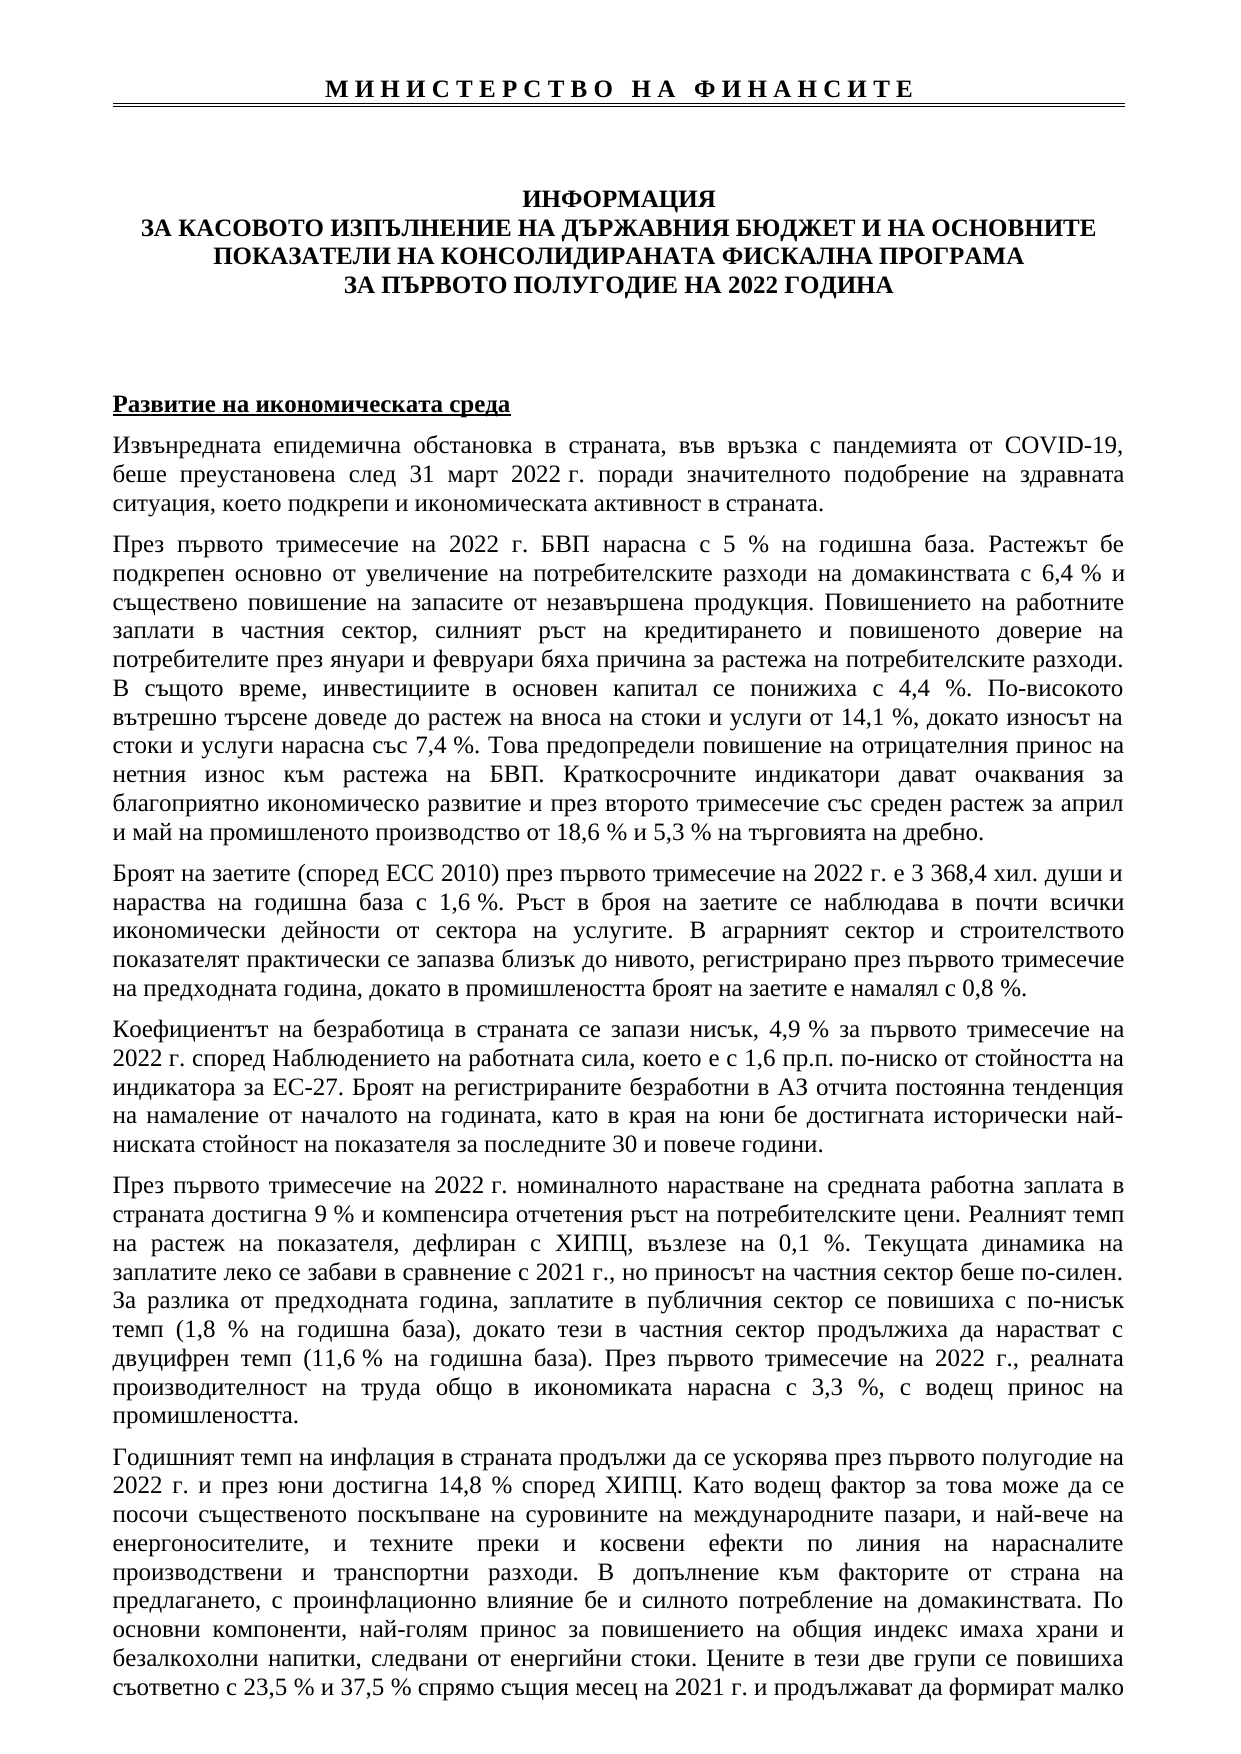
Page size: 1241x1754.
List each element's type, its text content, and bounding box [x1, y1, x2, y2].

text Развитие на икономическата среда [112, 389, 1125, 418]
text ЗА ПЪРВОТО ПОЛУГОДИЕ НА 2022 ГОДИНА [112, 270, 1125, 299]
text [112, 1442, 1125, 1701]
text Коефициентът на безработица в страната се запази нисък, 4,9 % за първото тримесечие на 2022 г. според Наблюдението на работната сила, което е с 1,6 пр.п. по-ниско от стойността на индикатора за ЕС-27. Броят на регистрираните безработни в АЗ отчита постоянна тенденция на намаление от началото на годината, като в края на юни бе достигната исторически най-ниската стойност на показателя за последните 30 и повече години. [112, 1014, 1125, 1158]
text През първото тримесечие на 2022 г. номиналното нарастване на средната работна заплата в страната достигна 9 % и компенсира отчетения ръст на потребителските цени. Реалният темп на растеж на показателя, дефлиран с ХИПЦ, възлезе на 0,1 %. Текущата динамика на заплатите леко се забави в сравнение с 2021 г., но приносът на частния сектор беше по-силен. За разлика от предходната година, заплатите в публичния сектор се повишиха с по-нисък темп (1,8 % на годишна база), докато тези в частния сектор продължиха да нарастват с двуцифрен темп (11,6 % на годишна база). През първото тримесечие на 2022 г., реалната производителност на труда общо в икономиката нарасна с 3,3 %, с водещ принос на промишлеността. [112, 1171, 1125, 1429]
text През първото тримесечие на 2022 г. БВП нарасна с 5 % на годишна база. Растежът бе подкрепен основно от увеличение на потребителските разходи на домакинствата с 6,4 % и съществено повишение на запасите от незавършена продукция. Повишението на работните заплати в частния сектор, силният ръст на кредитирането и повишеното доверие на потребителите през януари и февруари бяха причина за растежа на потребителските разходи. В същото време, инвестициите в основен капитал се понижиха с 4,4 %. По-високото вътрешно търсене доведе до растеж на вноса на стоки и услуги от 14,1 %, докато износът на стоки и услуги нарасна със 7,4 %. Това предопредели повишение на отрицателния принос на нетния износ към растежа на БВП. Краткосрочните индикатори дават очаквания за благоприятно икономическо развитие и през второто тримесечие със среден растеж за април и май на промишленото производство от 18,6 % и 5,3 % на търговията на дребно. [112, 529, 1125, 846]
text Броят на заетите (според ЕСС 2010) през първото тримесечие на 2022 г. е 3 368,4 хил. души и нараства на годишна база с 1,6 %. Ръст в броя на заетите се наблюдава в почти всички икономически дейности от сектора на услугите. В аграрният сектор и строителството показателят практически се запазва близък до нивото, регистрирано през първото тримесечие на предходната година, докато в промишлеността броят на заетите е намалял с 0,8 %. [112, 858, 1125, 1002]
subtitle ИНФОРМАЦИЯ [112, 184, 1125, 213]
text Извънредната епидемична обстановка в страната, във връзка с пандемията от COVID-19, беше преустановена след 31 март 2022 г. поради значителното подобрение на здравната ситуация, което подкрепи и икономическата активност в страната. [112, 431, 1125, 517]
text ЗА КАСОВОТО ИЗПЪЛНЕНИЕ НА ДЪРЖАВНИЯ БЮДЖЕТ И НА ОСНОВНИТЕ ПОКАЗАТЕЛИ НА КОНСОЛИДИРАНАТА ФИСКАЛНА ПРОГРАМА [112, 213, 1125, 270]
title М И Н И С Т Е Р С Т В О Н А Ф И Н А Н С И Т Е [112, 74, 1125, 107]
